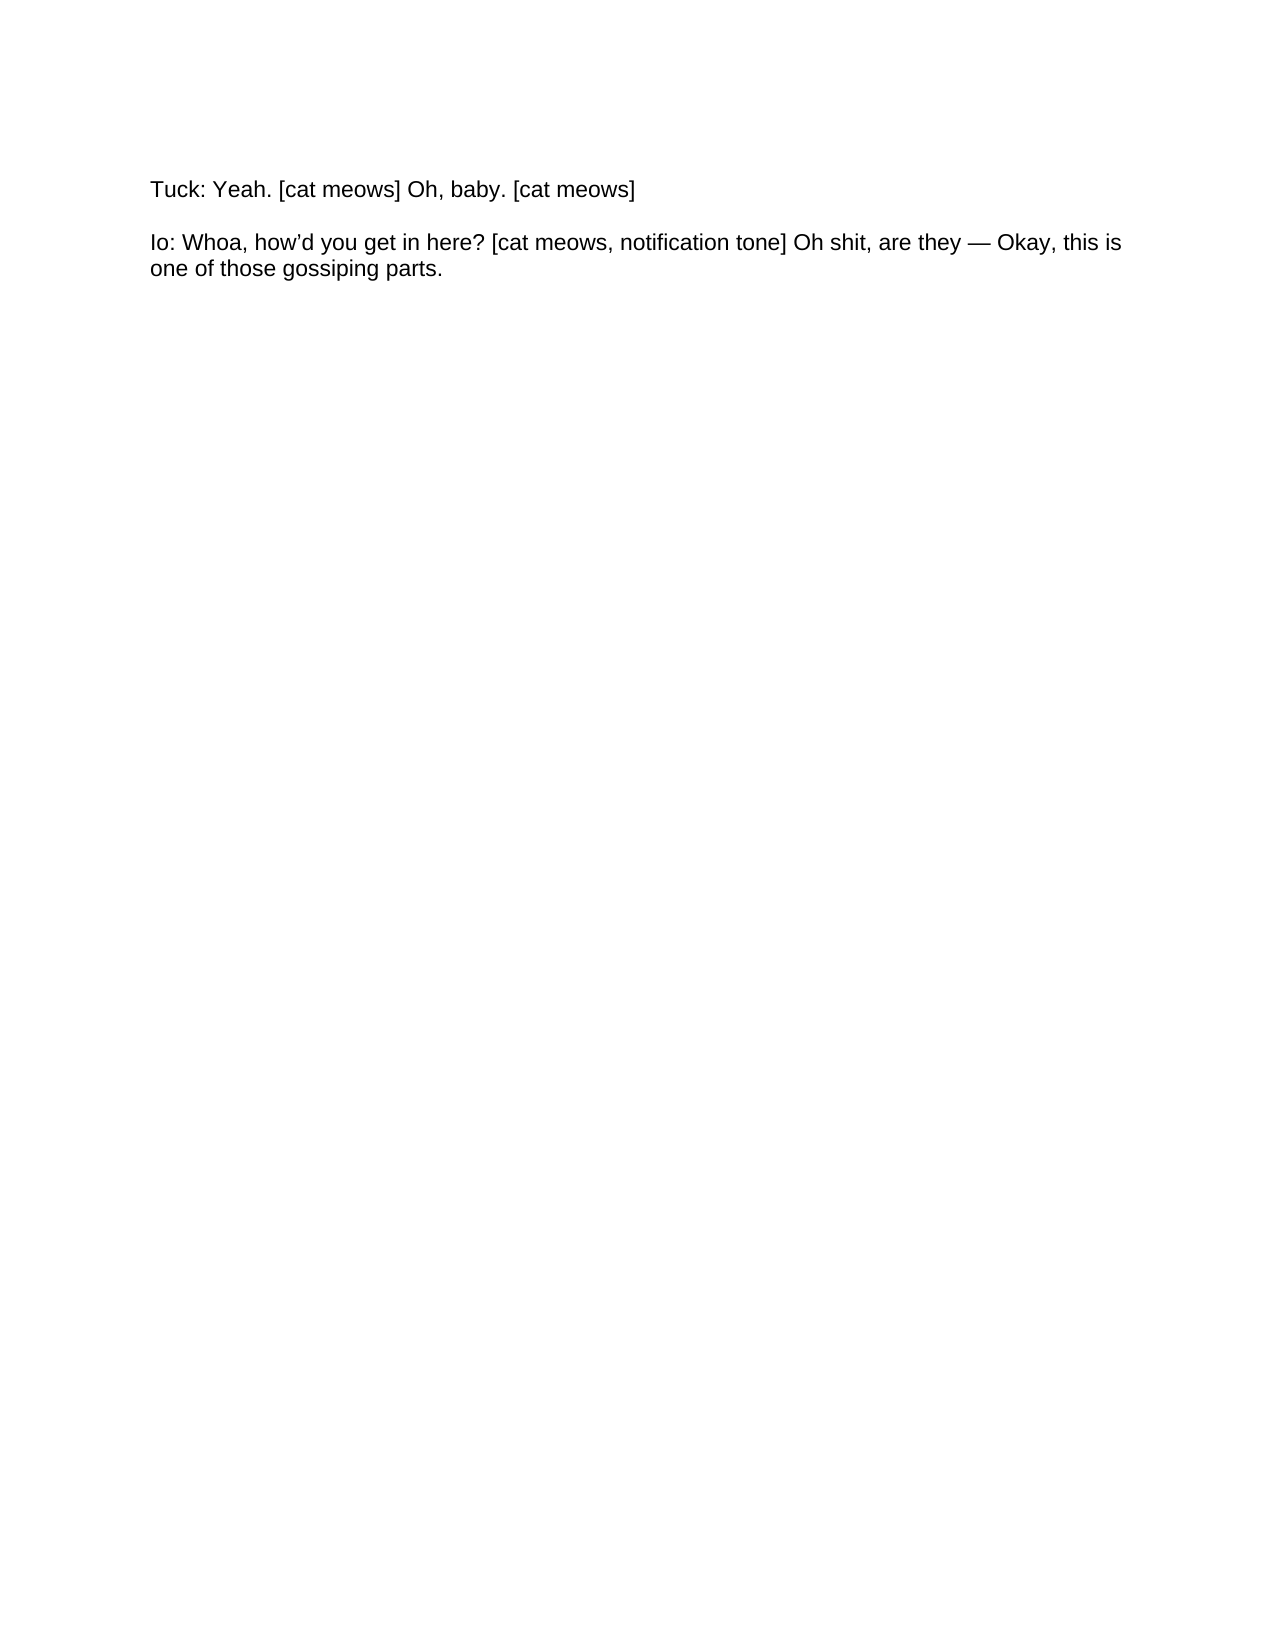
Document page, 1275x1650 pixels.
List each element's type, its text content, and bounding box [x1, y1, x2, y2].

text Tuck: Yeah. [cat meows] Oh, baby. [cat meows] [150, 176, 1125, 203]
text Io: Whoa, how’d you get in here? [cat meows, notification tone] Oh shit, are they — Okay, this is one of those gossiping parts. [150, 229, 1125, 282]
